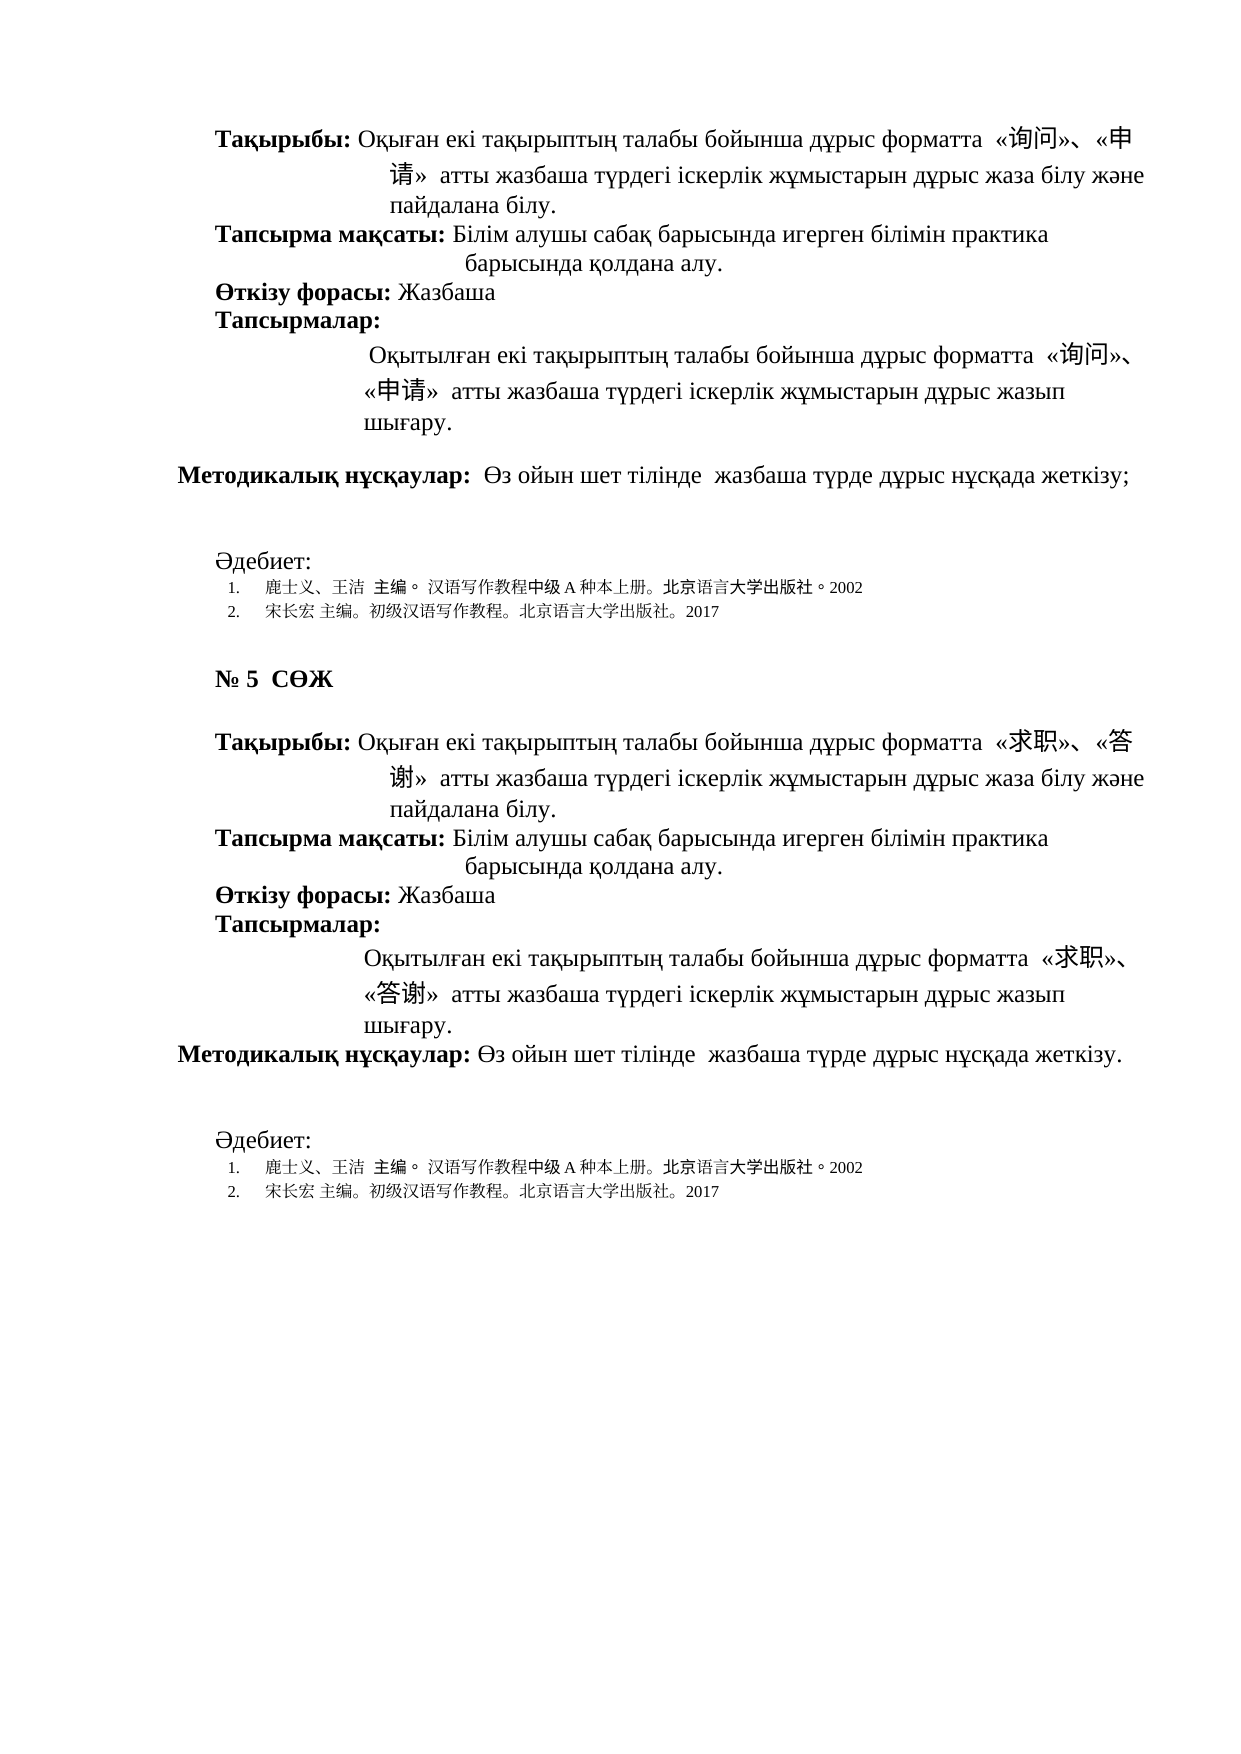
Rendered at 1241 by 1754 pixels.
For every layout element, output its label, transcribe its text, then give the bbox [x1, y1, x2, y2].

list 鹿士义、王洁 主编。 汉语写作教程中级A种本上册。北京语言大学出版社。2002 [227, 575, 1152, 599]
text Тақырыбы: Оқыған екі тақырыптың талабы бойынша дұрыс форматта «求职»、«答谢» атты жазбаша түрдегі іскерлік жұмыстарын дұрыс жаза білу және пайдалана білу. [214, 721, 1152, 823]
text Тапсырмалар: [215, 306, 1152, 334]
list 宋长宏 主编。初级汉语写作教程。北京语言大学出版社。2017 [227, 599, 1152, 623]
text Тақырыбы: Оқыған екі тақырыптың талабы бойынша дұрыс форматта «询问»、«申请» атты жазбаша түрдегі іскерлік жұмыстарын дұрыс жаза білу және пайдалана білу. [214, 118, 1152, 219]
list 宋长宏 主编。初级汉语写作教程。北京语言大学出版社。2017 [227, 1178, 1152, 1202]
text Оқытылған екі тақырыптың талабы бойынша дұрыс форматта «询问»、«申请» атты жазбаша түрдегі іскерлік жұмыстарын дұрыс жазып шығару. [363, 334, 1152, 436]
text Өткізу форасы: Жазбаша [215, 880, 1152, 909]
text Әдебиет: [215, 1125, 1152, 1154]
text Оқытылған екі тақырыптың талабы бойынша дұрыс форматта «求职»、«答谢» атты жазбаша түрдегі іскерлік жұмыстарын дұрыс жазып шығару. [363, 938, 1152, 1039]
text Әдебиет: [215, 546, 1152, 575]
text Тапсырма мақсаты: Білім алушы сабақ барысында игерген білімін практика барысында қолдана алу. [214, 823, 1152, 880]
text Тапсырмалар: [215, 909, 1152, 938]
text № 5 СӨЖ [215, 664, 1152, 693]
text Методикалық нұсқаулар: Өз ойын шет тілінде жазбаша түрде дұрыс нұсқада жеткізу; [177, 460, 1152, 488]
text Өткізу форасы: Жазбаша [215, 277, 1152, 306]
text Тапсырма мақсаты: Білім алушы сабақ барысында игерген білімін практика барысында қолдана алу. [214, 219, 1152, 277]
list 鹿士义、王洁 主编。 汉语写作教程中级A种本上册。北京语言大学出版社。2002 [227, 1154, 1152, 1178]
text Методикалық нұсқаулар: Өз ойын шет тілінде жазбаша түрде дұрыс нұсқада жеткізу. [177, 1039, 1152, 1068]
